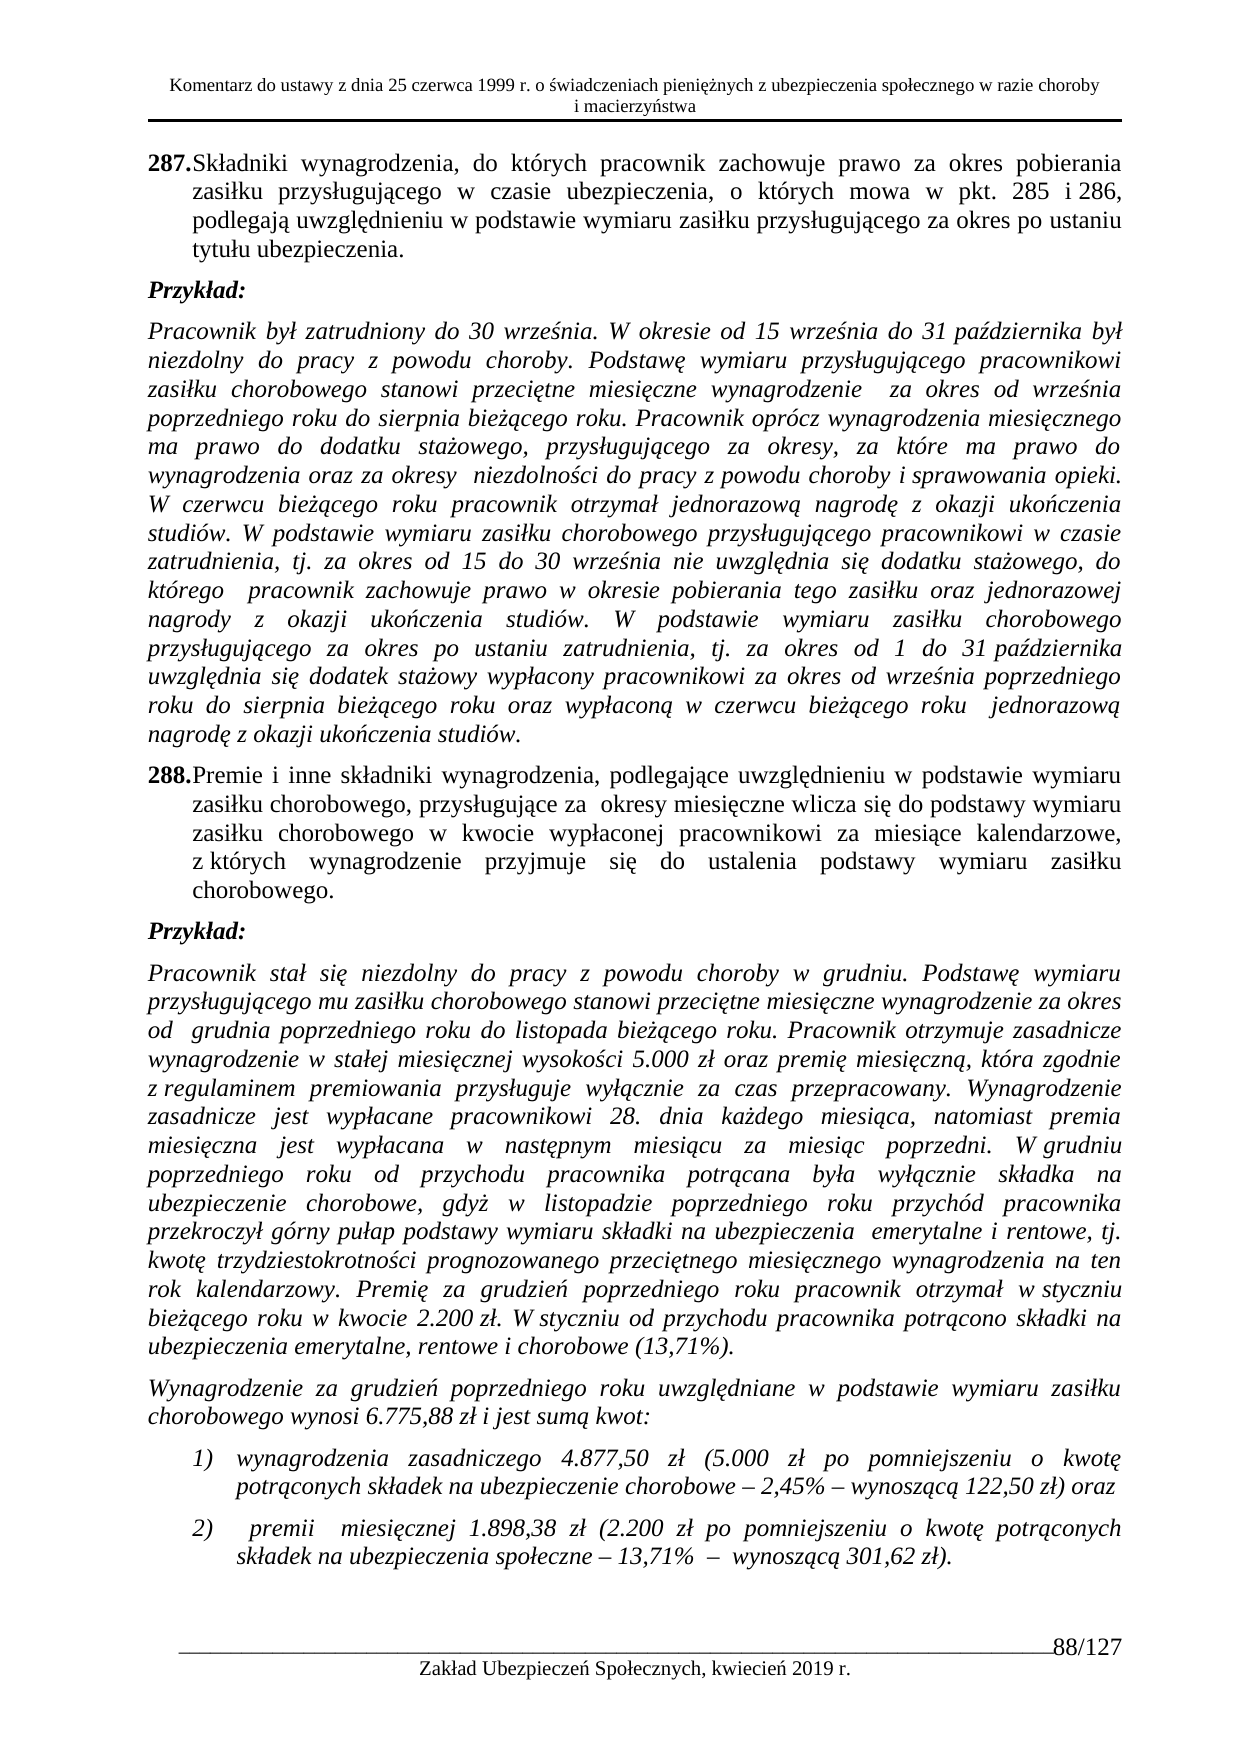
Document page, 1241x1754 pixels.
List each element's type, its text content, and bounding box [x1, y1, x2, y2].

text Przykład: [148, 275, 1122, 304]
text Przykład: [148, 916, 1122, 945]
text Wynagrodzenie za grudzień poprzedniego roku uwzględniane w podstawie wymiaru zasiłku chorobowego wynosi 6.775,88 zł i jest sumą kwot: [148, 1373, 1122, 1430]
list Składniki wynagrodzenia, do których pracownik zachowuje prawo za okres pobierania zasiłku przysługującego w czasie ubezpieczenia, o których mowa w pkt. 285 i 286, podlegają uwzględnieniu w podstawie wymiaru zasiłku przysługującego za okres po ustaniu tytułu ubezpieczenia. [148, 148, 1122, 263]
list Premie i inne składniki wynagrodzenia, podlegające uwzględnieniu w podstawie wymiaru zasiłku chorobowego, przysługujące za okresy miesięczne wlicza się do podstawy wymiaru zasiłku chorobowego w kwocie wypłaconej pracownikowi za miesiące kalendarzowe, z których wynagrodzenie przyjmuje się do ustalenia podstawy wymiaru zasiłku chorobowego. [148, 760, 1122, 904]
text Pracownik stał się niezdolny do pracy z powodu choroby w grudniu. Podstawę wymiaru przysługującego mu zasiłku chorobowego stanowi przeciętne miesięczne wynagrodzenie za okres od grudnia poprzedniego roku do listopada bieżącego roku. Pracownik otrzymuje zasadnicze wynagrodzenie w stałej miesięcznej wysokości 5.000 zł oraz premię miesięczną, która zgodnie z regulaminem premiowania przysługuje wyłącznie za czas przepracowany. Wynagrodzenie zasadnicze jest wypłacane pracownikowi 28. dnia każdego miesiąca, natomiast premia miesięczna jest wypłacana w następnym miesiącu za miesiąc poprzedni. W grudniu poprzedniego roku od przychodu pracownika potrącana była wyłącznie składka na ubezpieczenie chorobowe, gdyż w listopadzie poprzedniego roku przychód pracownika przekroczył górny pułap podstawy wymiaru składki na ubezpieczenia emerytalne i rentowe, tj. kwotę trzydziestokrotności prognozowanego przeciętnego miesięcznego wynagrodzenia na ten rok kalendarzowy. Premię za grudzień poprzedniego roku pracownik otrzymał w styczniu bieżącego roku w kwocie 2.200 zł. W styczniu od przychodu pracownika potrącono składki na ubezpieczenia emerytalne, rentowe i chorobowe (13,71%). [148, 958, 1122, 1360]
list premii miesięcznej 1.898,38 zł (2.200 zł po pomniejszeniu o kwotę potrąconych składek na ubezpieczenia społeczne – 13,71% – wynoszącą 301,62 zł). [192, 1513, 1122, 1570]
text Pracownik był zatrudniony do 30 września. W okresie od 15 września do 31 października był niezdolny do pracy z powodu choroby. Podstawę wymiaru przysługującego pracownikowi zasiłku chorobowego stanowi przeciętne miesięczne wynagrodzenie za okres od września poprzedniego roku do sierpnia bieżącego roku. Pracownik oprócz wynagrodzenia miesięcznego ma prawo do dodatku stażowego, przysługującego za okresy, za które ma prawo do wynagrodzenia oraz za okresy niezdolności do pracy z powodu choroby i sprawowania opieki. W czerwcu bieżącego roku pracownik otrzymał jednorazową nagrodę z okazji ukończenia studiów. W podstawie wymiaru zasiłku chorobowego przysługującego pracownikowi w czasie zatrudnienia, tj. za okres od 15 do 30 września nie uwzględnia się dodatku stażowego, do którego pracownik zachowuje prawo w okresie pobierania tego zasiłku oraz jednorazowej nagrody z okazji ukończenia studiów. W podstawie wymiaru zasiłku chorobowego przysługującego za okres po ustaniu zatrudnienia, tj. za okres od 1 do 31 października uwzględnia się dodatek stażowy wypłacony pracownikowi za okres od września poprzedniego roku do sierpnia bieżącego roku oraz wypłaconą w czerwcu bieżącego roku jednorazową nagrodę z okazji ukończenia studiów. [148, 316, 1122, 748]
list wynagrodzenia zasadniczego 4.877,50 zł (5.000 zł po pomniejszeniu o kwotę potrąconych składek na ubezpieczenie chorobowe – 2,45% – wynoszącą 122,50 zł) oraz [192, 1443, 1122, 1500]
